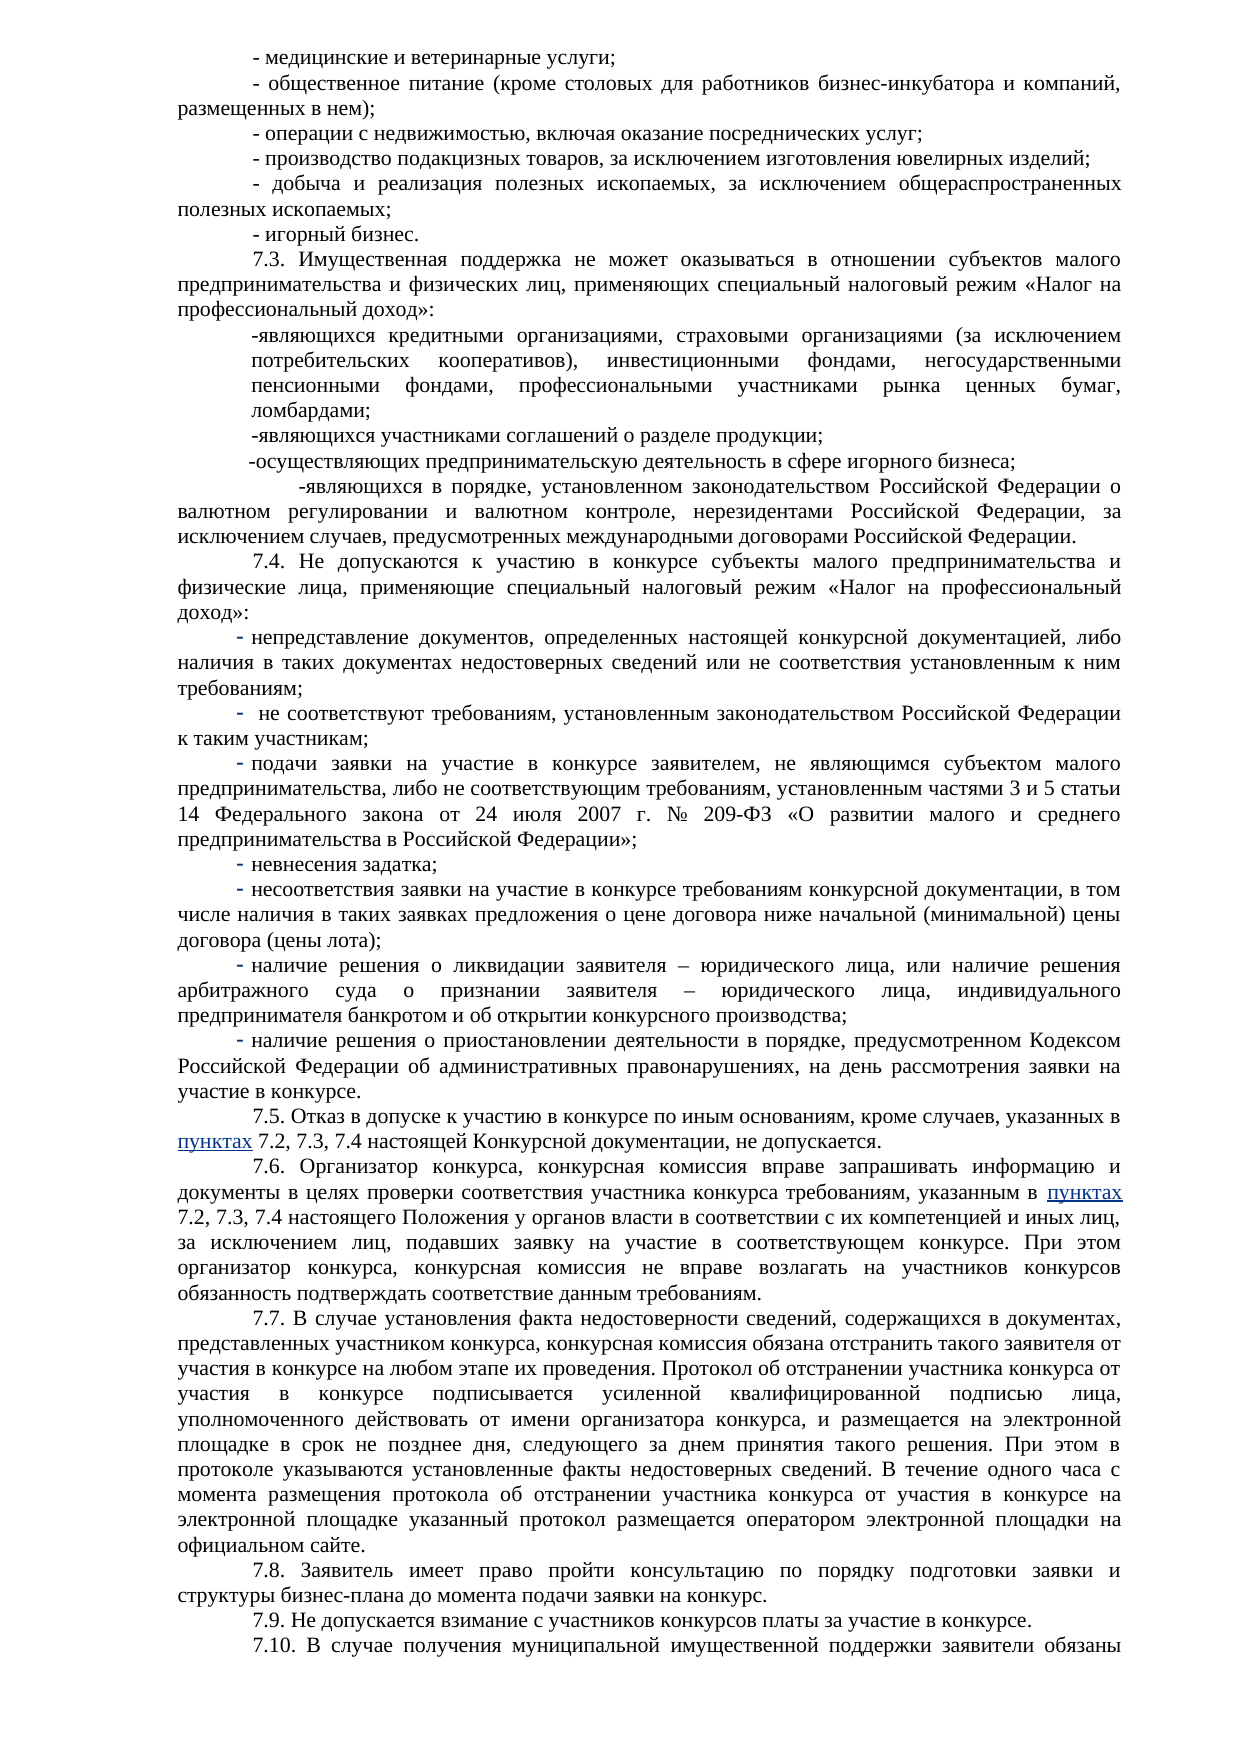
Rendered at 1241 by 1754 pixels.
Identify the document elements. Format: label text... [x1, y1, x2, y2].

text 7.8. Заявитель имеет право пройти консультацию по порядку подготовки заявки и структуры бизнес-плана до момента подачи заявки на конкурс. [177, 1557, 1122, 1607]
text 7.3. Имущественная поддержка не может оказываться в отношении субъектов малого предпринимательства и физических лиц, применяющих специальный налоговый режим «Налог на профессиональный доход»: [177, 246, 1122, 322]
text - производство подакцизных товаров, за исключением изготовления ювелирных изделий; [177, 145, 1122, 170]
list непредставление документов, определенных настоящей конкурсной документацией, либо наличия в таких документах недостоверных сведений или не соответствия установленным к ним требованиям; [177, 624, 1122, 700]
text 7.6. Организатор конкурса, конкурсная комиссия вправе запрашивать информацию и документы в целях проверки соответствия участника конкурса требованиям, указанным в пунктах 7.2, 7.3, 7.4 настоящего Положения у органов власти в соответствии с их компетенцией и иных лиц, за исключением лиц, подавших заявку на участие в соответствующем конкурсе. При этом организатор конкурса, конкурсная комиссия не вправе возлагать на участников конкурсов обязанность подтверждать соответствие данным требованиям. [177, 1153, 1122, 1305]
text 7.7. В случае установления факта недостоверности сведений, содержащихся в документах, представленных участником конкурса, конкурсная комиссия обязана отстранить такого заявителя от участия в конкурсе на любом этапе их проведения. Протокол об отстранении участника конкурса от участия в конкурсе подписывается усиленной квалифицированной подписью лица, уполномоченного действовать от имени организатора конкурса, и размещается на электронной площадке в срок не позднее дня, следующего за днем принятия такого решения. При этом в протоколе указываются установленные факты недостоверных сведений. В течение одного часа с момента размещения протокола об отстранении участника конкурса от участия в конкурсе на электронной площадке указанный протокол размещается оператором электронной площадки на официальном сайте. [177, 1305, 1122, 1557]
text - общественное питание (кроме столовых для работников бизнес-инкубатора и компаний, размещенных в нем); [177, 69, 1122, 120]
list -являющихся участниками соглашений о разделе продукции; [251, 422, 1122, 448]
text -являющихся в порядке, установленном законодательством Российской Федерации о валютном регулировании и валютном контроле, нерезидентами Российской Федерации, за исключением случаев, предусмотренных международными договорами Российской Федерации. [177, 473, 1122, 548]
text - медицинские и ветеринарные услуги; [177, 44, 1122, 69]
text 7.9. Не допускается взимание с участников конкурсов платы за участие в конкурсе. [177, 1607, 1122, 1632]
list наличие решения о приостановлении деятельности в порядке, предусмотренном Кодексом Российской Федерации об административных правонарушениях, на день рассмотрения заявки на участие в конкурсе. [177, 1027, 1122, 1103]
text 7.4. Не допускаются к участию в конкурсе субъекты малого предпринимательства и физические лица, применяющие специальный налоговый режим «Налог на профессиональный доход»: [177, 548, 1122, 624]
text -являющихся кредитными организациями, страховыми организациями (за исключением потребительских кооперативов), инвестиционными фондами, негосударственными пенсионными фондами, профессиональными участниками рынка ценных бумаг, ломбардами; [251, 322, 1122, 422]
text 7.5. Отказ в допуске к участию в конкурсе по иным основаниям, кроме случаев, указанных в пунктах 7.2, 7.3, 7.4 настоящей Конкурсной документации, не допускается. [177, 1103, 1122, 1153]
text -осуществляющих предпринимательскую деятельность в сфере игорного бизнеса; [177, 448, 1122, 473]
text - операции с недвижимостью, включая оказание посреднических услуг; [177, 120, 1122, 145]
list невнесения задатка; [177, 851, 1122, 876]
text - игорный бизнес. [177, 221, 1122, 246]
list подачи заявки на участие в конкурсе заявителем, не являющимся субъектом малого предпринимательства, либо не соответствующим требованиям, установленным частями 3 и 5 статьи 14 Федерального закона от 24 июля 2007 г. № 209-ФЗ «О развитии малого и среднего предпринимательства в Российской Федерации»; [177, 750, 1122, 851]
list наличие решения о ликвидации заявителя – юридического лица, или наличие решения арбитражного суда о признании заявителя – юридического лица, индивидуального предпринимателя банкротом и об открытии конкурсного производства; [177, 952, 1122, 1027]
list несоответствия заявки на участие в конкурсе требованиям конкурсной документации, в том числе наличия в таких заявках предложения о цене договора ниже начальной (минимальной) цены договора (цены лота); [177, 876, 1122, 952]
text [177, 1632, 1122, 1658]
text - добыча и реализация полезных ископаемых, за исключением общераспространенных полезных ископаемых; [177, 170, 1122, 221]
list не соответствуют требованиям, установленным законодательством Российской Федерации к таким участникам; [177, 700, 1122, 750]
